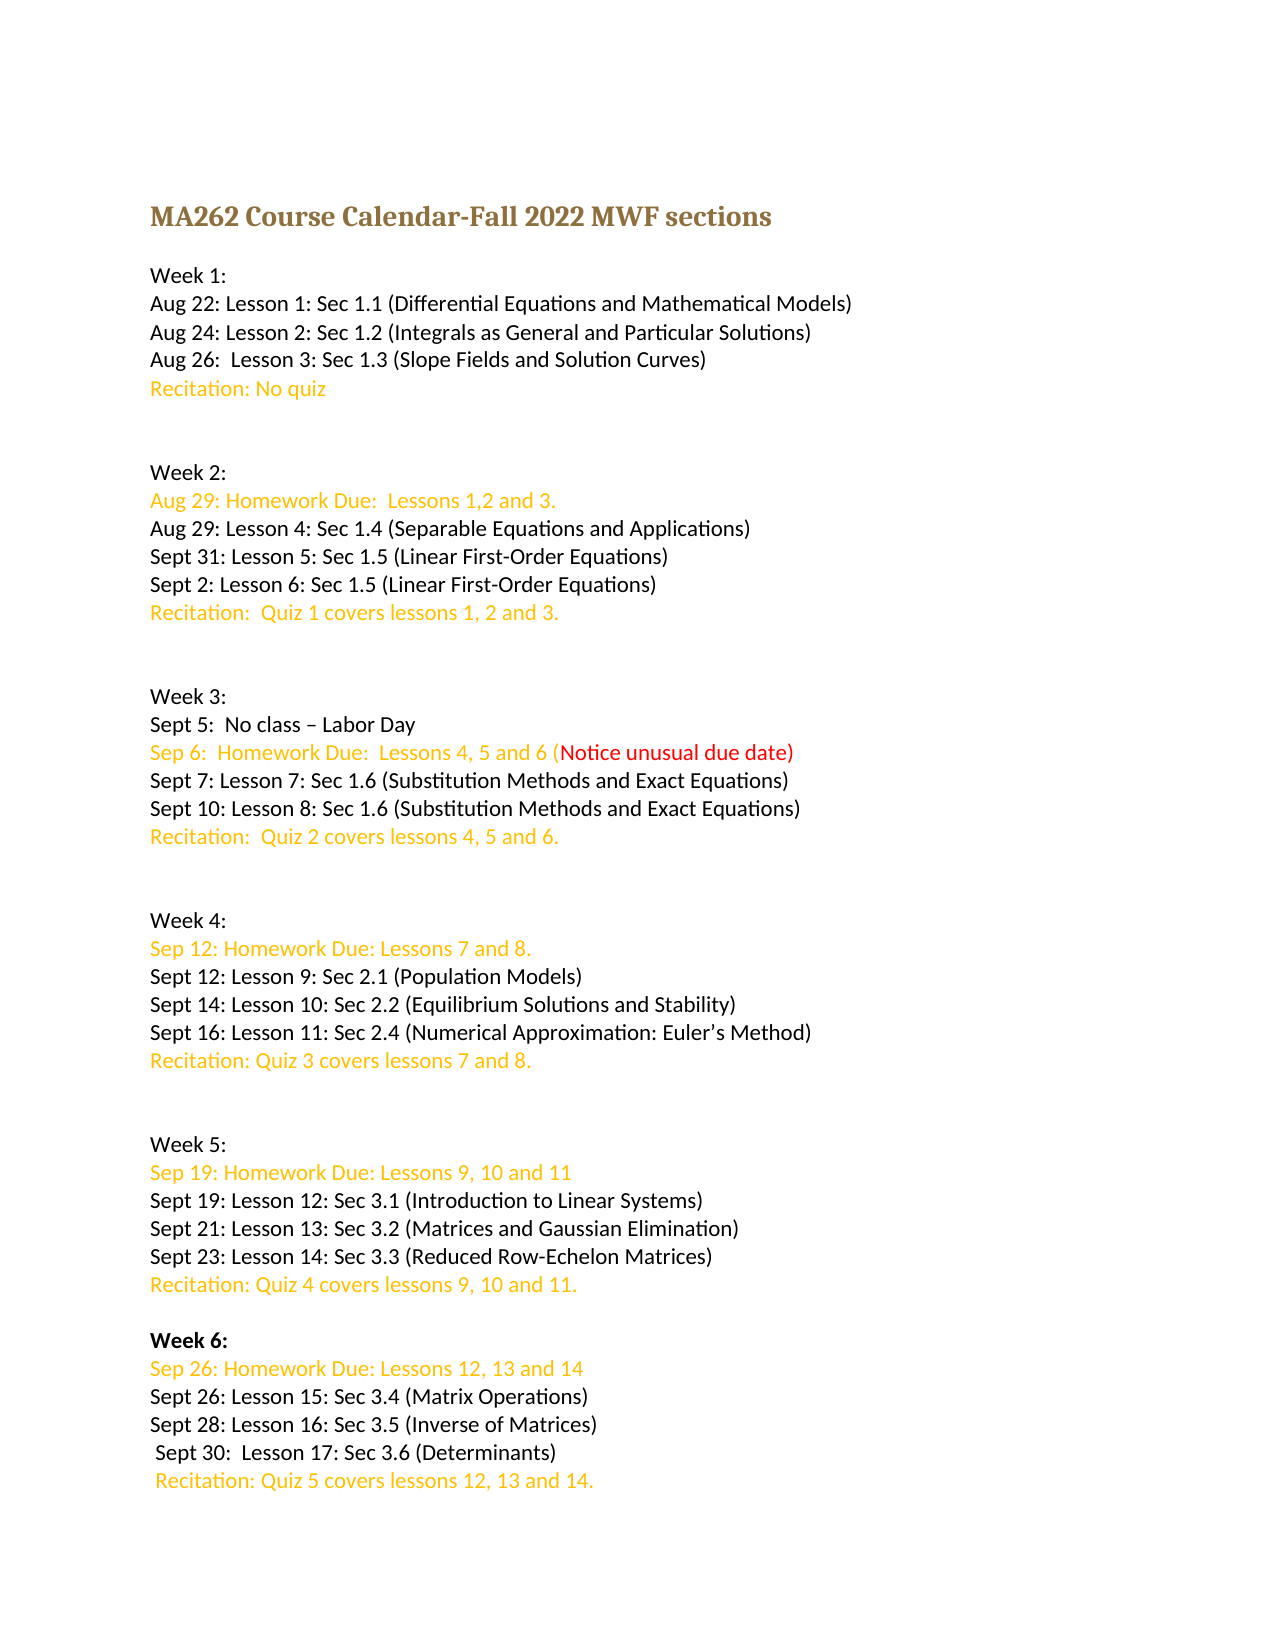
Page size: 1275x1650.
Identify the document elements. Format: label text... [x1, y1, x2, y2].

text Recitation: Quiz 5 covers lessons 12, 13 and 14. [150, 1466, 1125, 1494]
text Sept 26: Lesson 15: Sec 3.4 (Matrix Operations) [150, 1382, 1125, 1410]
text Week 4: [150, 906, 1125, 934]
text Sept 23: Lesson 14: Sec 3.3 (Reduced Row-Echelon Matrices) [150, 1242, 1125, 1270]
text Sept 30: Lesson 17: Sec 3.6 (Determinants) [150, 1438, 1125, 1466]
text Week 3: [150, 682, 1125, 710]
text Week 6: [150, 1326, 1125, 1354]
text Sept 2: Lesson 6: Sec 1.5 (Linear First-Order Equations) [150, 570, 1125, 598]
text Sep 6: Homework Due: Lessons 4, 5 and 6 (Notice unusual due date) [150, 738, 1125, 766]
text Sept 16: Lesson 11: Sec 2.4 (Numerical Approximation: Euler’s Method) [150, 1018, 1125, 1046]
text Sept 21: Lesson 13: Sec 3.2 (Matrices and Gaussian Elimination) [150, 1214, 1125, 1242]
text Sept 10: Lesson 8: Sec 1.6 (Substitution Methods and Exact Equations) [150, 794, 1125, 822]
text Sept 5: No class – Labor Day [150, 710, 1125, 738]
text Aug 22: Lesson 1: Sec 1.1 (Differential Equations and Mathematical Models) [150, 289, 1125, 318]
text Sept 14: Lesson 10: Sec 2.2 (Equilibrium Solutions and Stability) [150, 990, 1125, 1018]
text Recitation: No quiz [150, 374, 1125, 402]
text Sep 12: Homework Due: Lessons 7 and 8. [150, 934, 1125, 962]
text Aug 24: Lesson 2: Sec 1.2 (Integrals as General and Particular Solutions) [150, 318, 1125, 346]
text Sep 26: Homework Due: Lessons 12, 13 and 14 [150, 1354, 1125, 1382]
text Week 5: [150, 1130, 1125, 1158]
text Recitation: Quiz 2 covers lessons 4, 5 and 6. [150, 822, 1125, 850]
text Aug 29: Homework Due: Lessons 1,2 and 3. [150, 486, 1125, 514]
text Week 2: [150, 458, 1125, 486]
text Sep 19: Homework Due: Lessons 9, 10 and 11 [150, 1158, 1125, 1186]
subtitle MA262 Course Calendar-Fall 2022 MWF sections [150, 200, 1125, 233]
text Recitation: Quiz 1 covers lessons 1, 2 and 3. [150, 598, 1125, 626]
text Aug 26: Lesson 3: Sec 1.3 (Slope Fields and Solution Curves) [150, 346, 1125, 374]
text Aug 29: Lesson 4: Sec 1.4 (Separable Equations and Applications) [150, 514, 1125, 542]
text Recitation: Quiz 3 covers lessons 7 and 8. [150, 1046, 1125, 1074]
text Sept 28: Lesson 16: Sec 3.5 (Inverse of Matrices) [150, 1410, 1125, 1438]
text Sept 7: Lesson 7: Sec 1.6 (Substitution Methods and Exact Equations) [150, 766, 1125, 794]
text Sept 12: Lesson 9: Sec 2.1 (Population Models) [150, 962, 1125, 990]
text Sept 19: Lesson 12: Sec 3.1 (Introduction to Linear Systems) [150, 1186, 1125, 1214]
text Recitation: Quiz 4 covers lessons 9, 10 and 11. [150, 1270, 1125, 1298]
text Week 1: [150, 262, 1125, 289]
text Sept 31: Lesson 5: Sec 1.5 (Linear First-Order Equations) [150, 542, 1125, 570]
